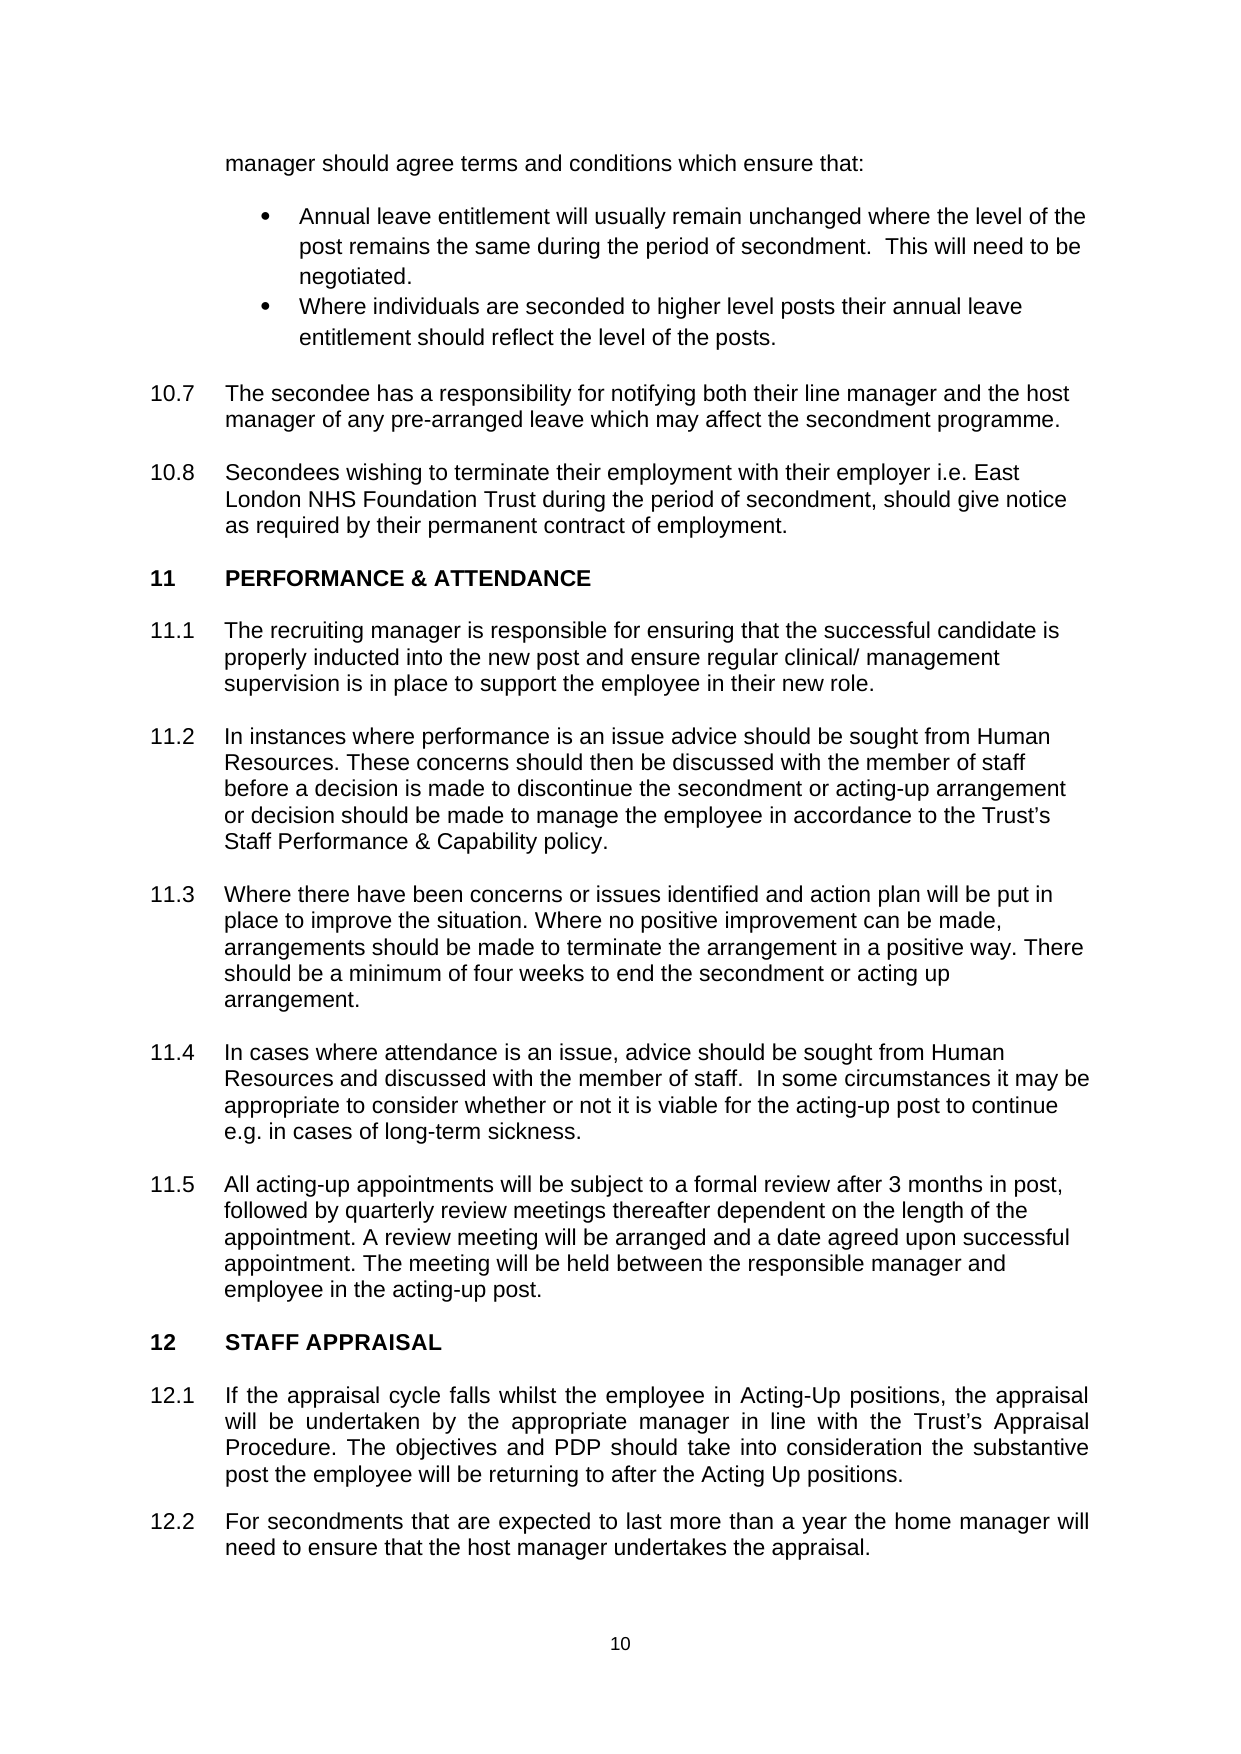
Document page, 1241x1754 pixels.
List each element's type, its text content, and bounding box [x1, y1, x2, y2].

text 11.4 In cases where attendance is an issue, advice should be sought from Human Resources and discussed with the member of staff. In some circumstances it may be appropriate to consider whether or not it is viable for the acting-up post to continue e.g. in cases of long-term sickness. [150, 1039, 1090, 1144]
list Annual leave entitlement will usually remain unchanged where the level of the post remains the same during the period of secondment. This will need to be negotiated. [261, 203, 1090, 289]
text 12 STAFF APPRAISAL [150, 1329, 1090, 1355]
text 11.2 In instances where performance is an issue advice should be sought from Human Resources. These concerns should then be discussed with the member of staff before a decision is made to discontinue the secondment or acting-up arrangement or decision should be made to manage the employee in accordance to the Trust’s Staff Performance & Capability policy. [150, 723, 1090, 854]
text 11 PERFORMANCE & ATTENDANCE [150, 564, 1090, 591]
text 11.3 Where there have been concerns or issues identified and action plan will be put in place to improve the situation. Where no positive improvement can be made, arrangements should be made to terminate the arrangement in a positive way. There should be a minimum of four weeks to end the secondment or acting up arrangement. [150, 881, 1090, 1013]
text 10.8 Secondees wishing to terminate their employment with their employer i.e. East London NHS Foundation Trust during the period of secondment, should give notice as required by their permanent contract of employment. [150, 459, 1090, 538]
list Where individuals are seconded to higher level posts their annual leave entitlement should reflect the level of the posts. [261, 293, 1090, 350]
text 10.7 The secondee has a responsibility for notifying both their line manager and the host manager of any pre-arranged leave which may affect the secondment programme. [150, 380, 1090, 433]
text 12.2 For secondments that are expected to last more than a year the home manager will need to ensure that the host manager undertakes the appraisal. [150, 1508, 1090, 1561]
text 11.5 All acting-up appointments will be subject to a formal review after 3 months in post, followed by quarterly review meetings thereafter dependent on the length of the appointment. A review meeting will be arranged and a date agreed upon successful appointment. The meeting will be held between the responsible manager and employee in the acting-up post. [150, 1171, 1090, 1302]
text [150, 150, 1090, 176]
text 12.1 If the appraisal cycle falls whilst the employee in Acting-Up positions, the appraisal will be undertaken by the appropriate manager in line with the Trust’s Appraisal Procedure. The objectives and PDP should take into consideration the substantive post the employee will be returning to after the Acting Up positions. [150, 1382, 1090, 1487]
text 11.1 The recruiting manager is responsible for ensuring that the successful candidate is properly inducted into the new post and ensure regular clinical/ management supervision is in place to support the employee in their new role. [150, 617, 1090, 696]
